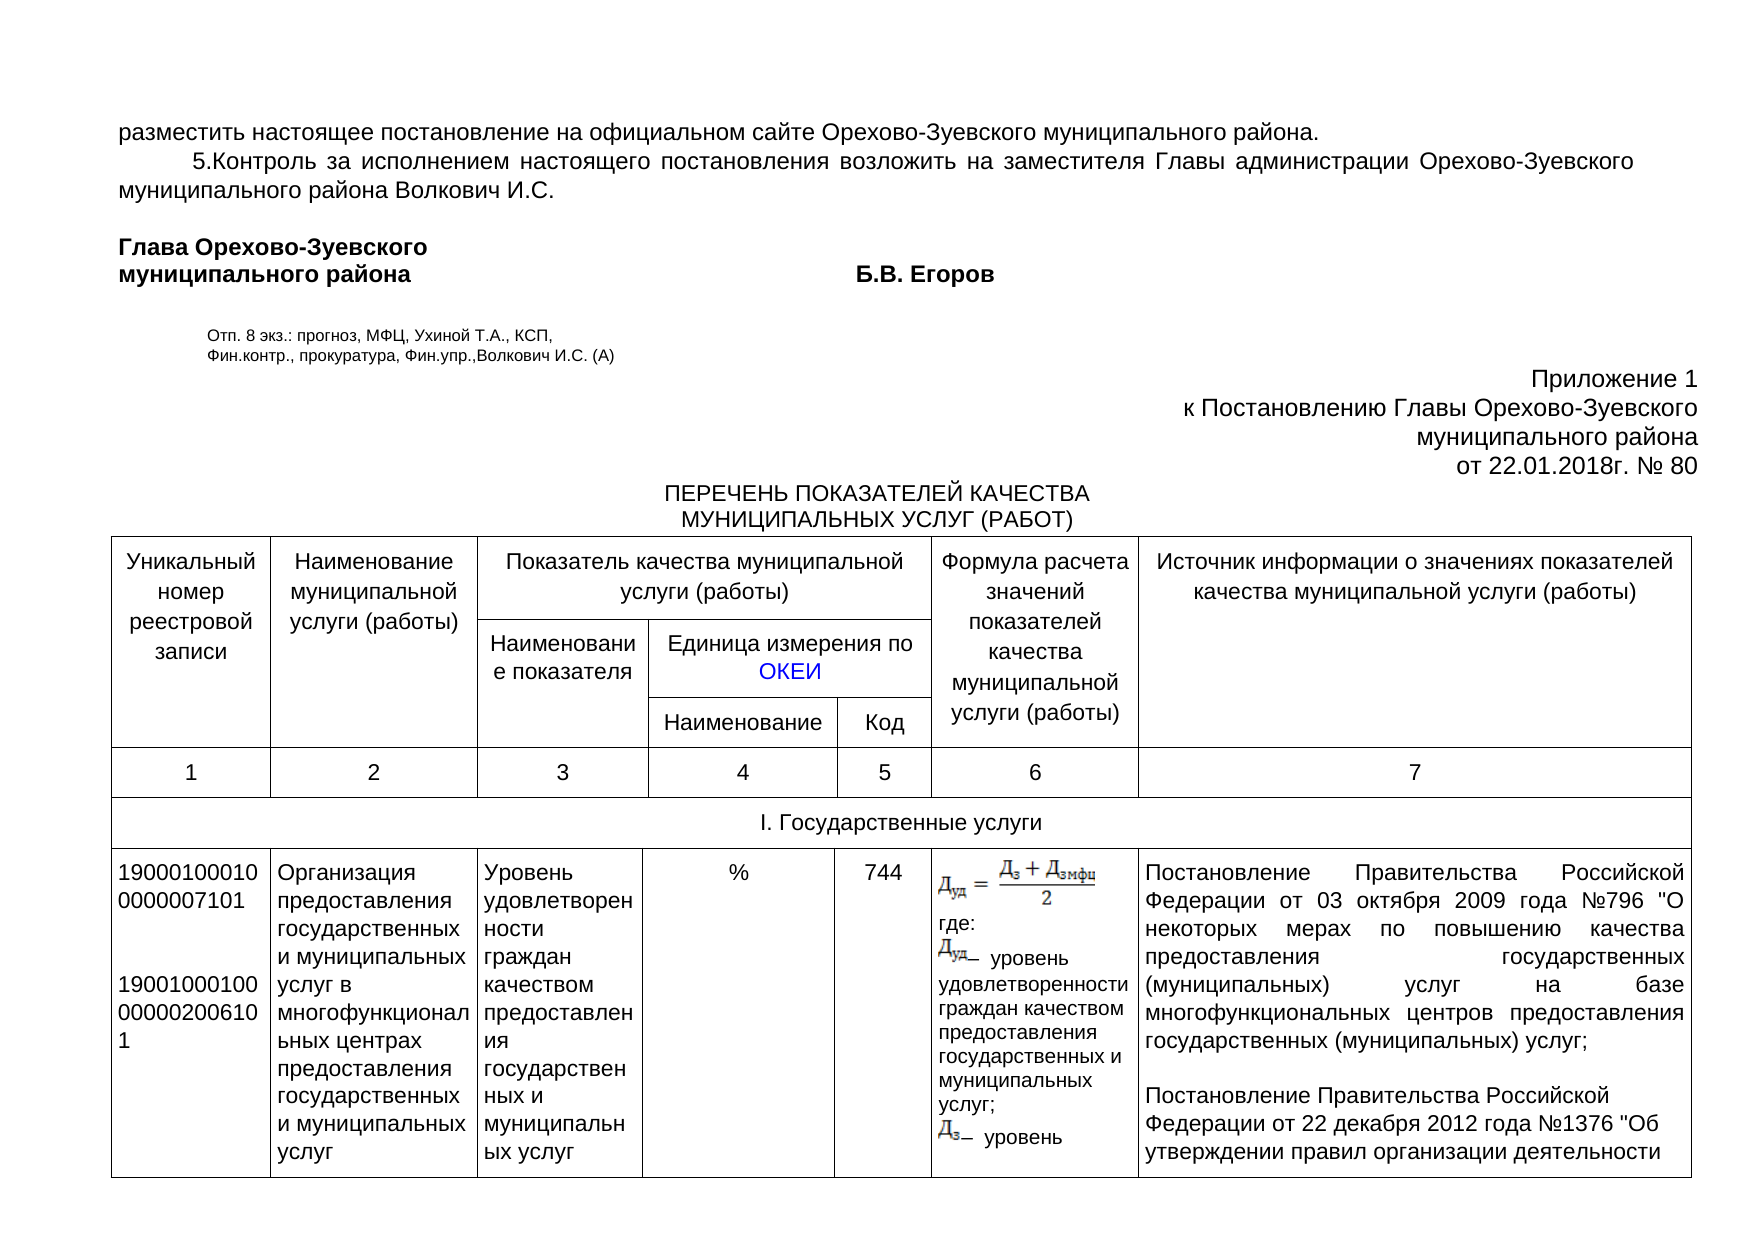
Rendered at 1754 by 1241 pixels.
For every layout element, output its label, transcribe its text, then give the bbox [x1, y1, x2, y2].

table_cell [271, 849, 477, 1177]
table_header Формула расчета значений показателей качества муниципальной услуги (работы) [932, 537, 1138, 747]
text МУНИЦИПАЛЬНЫХ УСЛУГ (РАБОТ) [118, 506, 1636, 532]
text Глава Орехово-Зуевского [118, 233, 1636, 260]
text муниципального района Б.В. Егоров [118, 260, 1636, 288]
table_header Уникальный номер реестровой записи [112, 537, 270, 747]
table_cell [112, 849, 270, 1177]
table_header Наименование муниципальной услуги (работы) [271, 537, 477, 747]
table_cell 3 [478, 748, 648, 797]
text Фин.контр., прокуратура, Фин.упр.,Волкович И.С. (А) [118, 345, 1636, 364]
picture [938, 1115, 961, 1144]
text ПЕРЕЧЕНЬ ПОКАЗАТЕЛЕЙ КАЧЕСТВА [118, 479, 1636, 506]
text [118, 118, 1636, 146]
table_cell 1 [112, 748, 270, 797]
table_cell I. Государственные услуги [112, 798, 1691, 847]
text Приложение 1 [118, 364, 1698, 393]
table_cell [932, 849, 1138, 1177]
table_cell 7 [1139, 748, 1691, 797]
table_cell 6 [932, 748, 1138, 797]
table_cell 744 [835, 849, 931, 1177]
text 5.Контроль за исполнением настоящего постановления возложить на заместителя Главы администрации Орехово-Зуевского муниципального района Волкович И.С. [118, 147, 1636, 204]
text от 22.01.2018г. № 80 [118, 451, 1698, 479]
text Отп. 8 экз.: прогноз, МФЦ, Ухиной Т.А., КСП, [118, 326, 1636, 345]
table_cell 5 [838, 748, 931, 797]
table_cell Наименование [649, 698, 837, 747]
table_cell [1139, 849, 1691, 1177]
table_cell Код [838, 698, 931, 747]
text к Постановлению Главы Орехово-Зуевского [118, 393, 1698, 422]
table_cell 2 [271, 748, 477, 797]
table_cell 4 [649, 748, 837, 797]
table_cell Единица измерения по ОКЕИ [649, 620, 931, 697]
picture [938, 859, 1095, 911]
table_cell Наименование показателя [478, 620, 648, 747]
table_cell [478, 849, 642, 1177]
table_header Показатель качества муниципальной услуги (работы) [478, 537, 931, 619]
picture [938, 934, 968, 966]
text муниципального района [118, 422, 1698, 451]
table_header Источник информации о значениях показателей качества муниципальной услуги (работы) [1139, 537, 1691, 747]
table_cell % [643, 849, 834, 1177]
